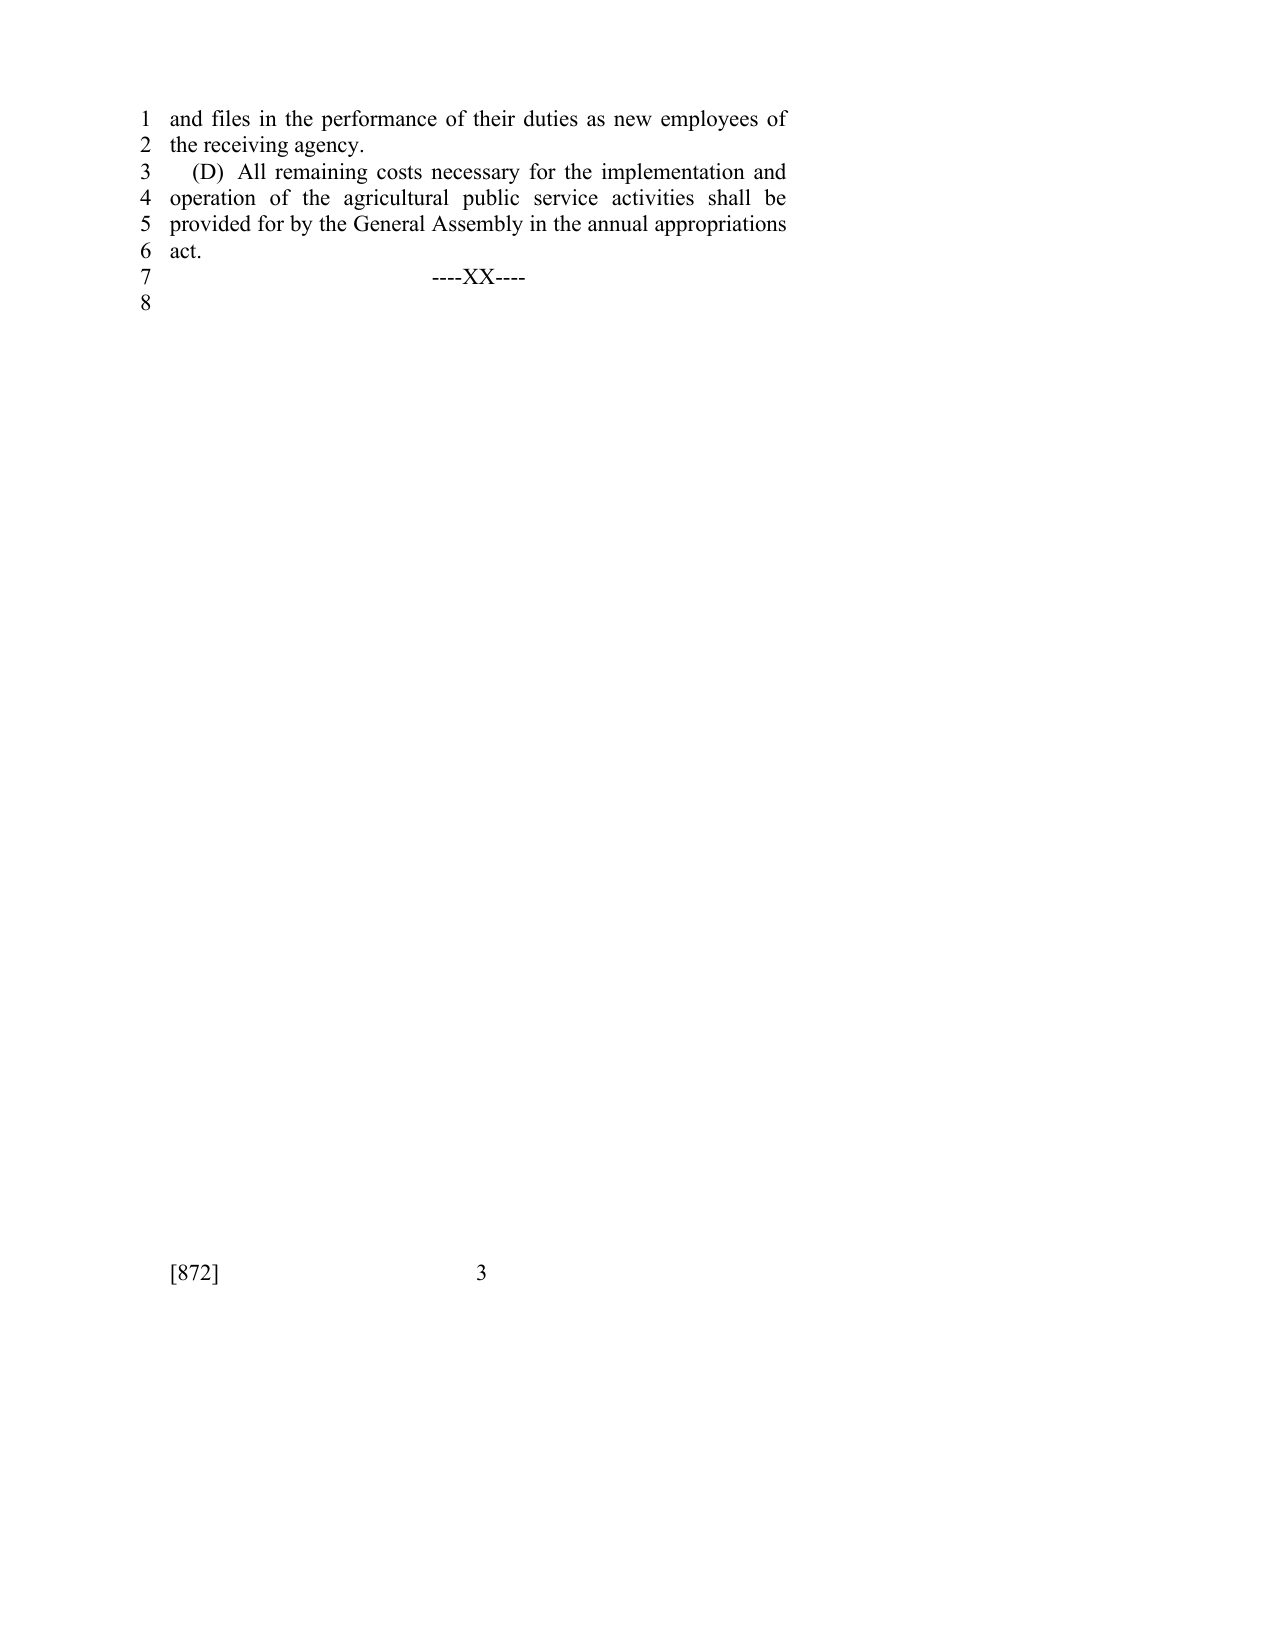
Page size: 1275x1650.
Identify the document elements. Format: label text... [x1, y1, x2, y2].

text (D) All remaining costs necessary for the implementation and operation of the agricultural public service activities shall be provided for by the General Assembly in the annual appropriations act. [169, 158, 787, 263]
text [169, 105, 787, 158]
text ----XX---- [169, 263, 787, 289]
